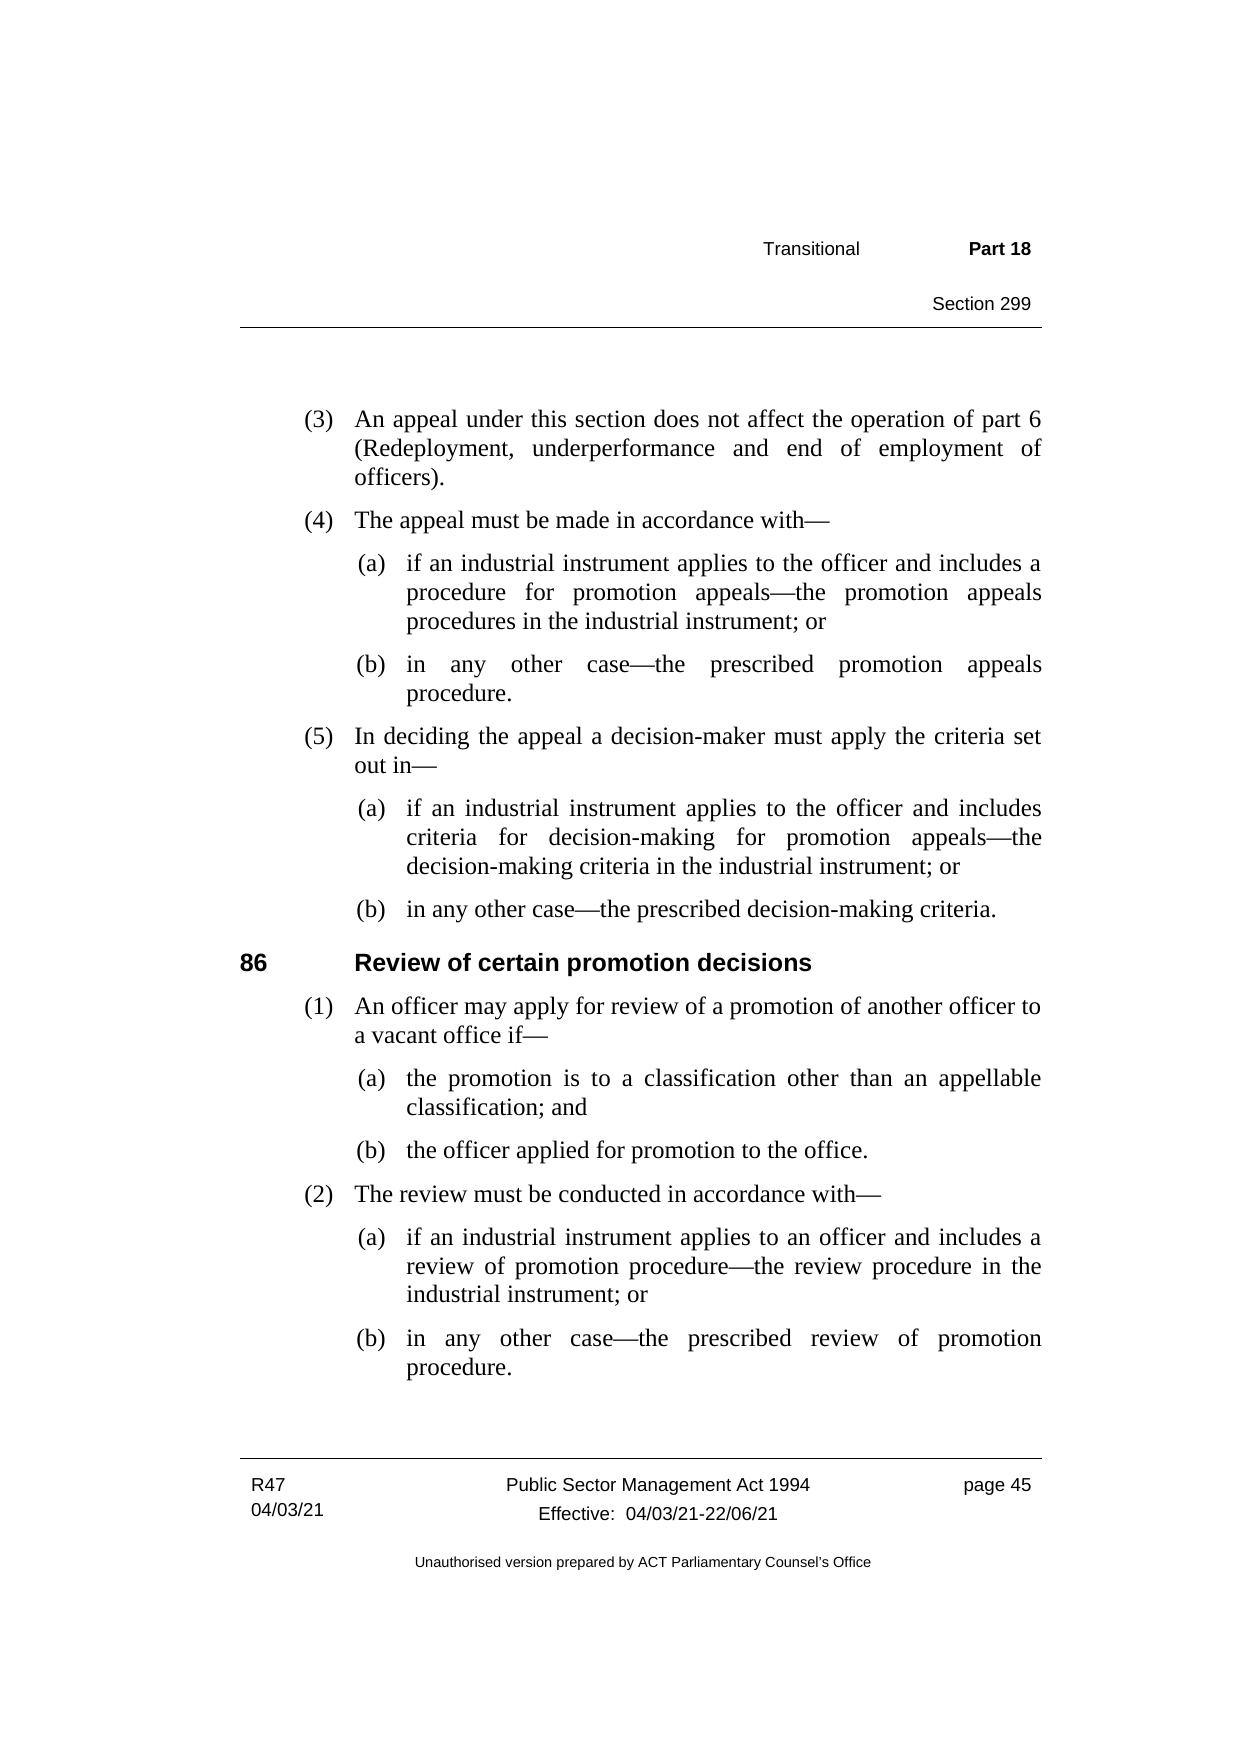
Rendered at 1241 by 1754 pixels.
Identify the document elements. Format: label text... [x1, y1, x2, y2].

text (a) the promotion is to a classification other than an appellable classification; and [239, 1063, 1042, 1121]
text (a) if an industrial instrument applies to the officer and includes criteria for decision-making for promotion appeals—the decision-making criteria in the industrial instrument; or [239, 793, 1042, 879]
text (b) in any other case—the prescribed review of promotion procedure. [239, 1323, 1042, 1380]
text (3) An appeal under this section does not affect the operation of part 6 (Redeployment, underperformance and end of employment of officers). [239, 404, 1042, 490]
text (a) if an industrial instrument applies to an officer and includes a review of promotion procedure—the review procedure in the industrial instrument; or [239, 1222, 1042, 1308]
text (4) The appeal must be made in accordance with— [239, 505, 1042, 534]
text 86 Review of certain promotion decisions [239, 948, 1042, 977]
text (a) if an industrial instrument applies to the officer and includes a procedure for promotion appeals—the promotion appeals procedures in the industrial instrument; or [239, 548, 1042, 634]
text (b) in any other case—the prescribed promotion appeals procedure. [239, 649, 1042, 707]
text (5) In deciding the appeal a decision-maker must apply the criteria set out in— [239, 721, 1042, 779]
text (b) the officer applied for promotion to the office. [239, 1135, 1042, 1164]
text (2) The review must be conducted in accordance with— [239, 1179, 1042, 1207]
text (1) An officer may apply for review of a promotion of another officer to a vacant office if— [239, 991, 1042, 1049]
text (b) in any other case—the prescribed decision-making criteria. [239, 894, 1042, 923]
